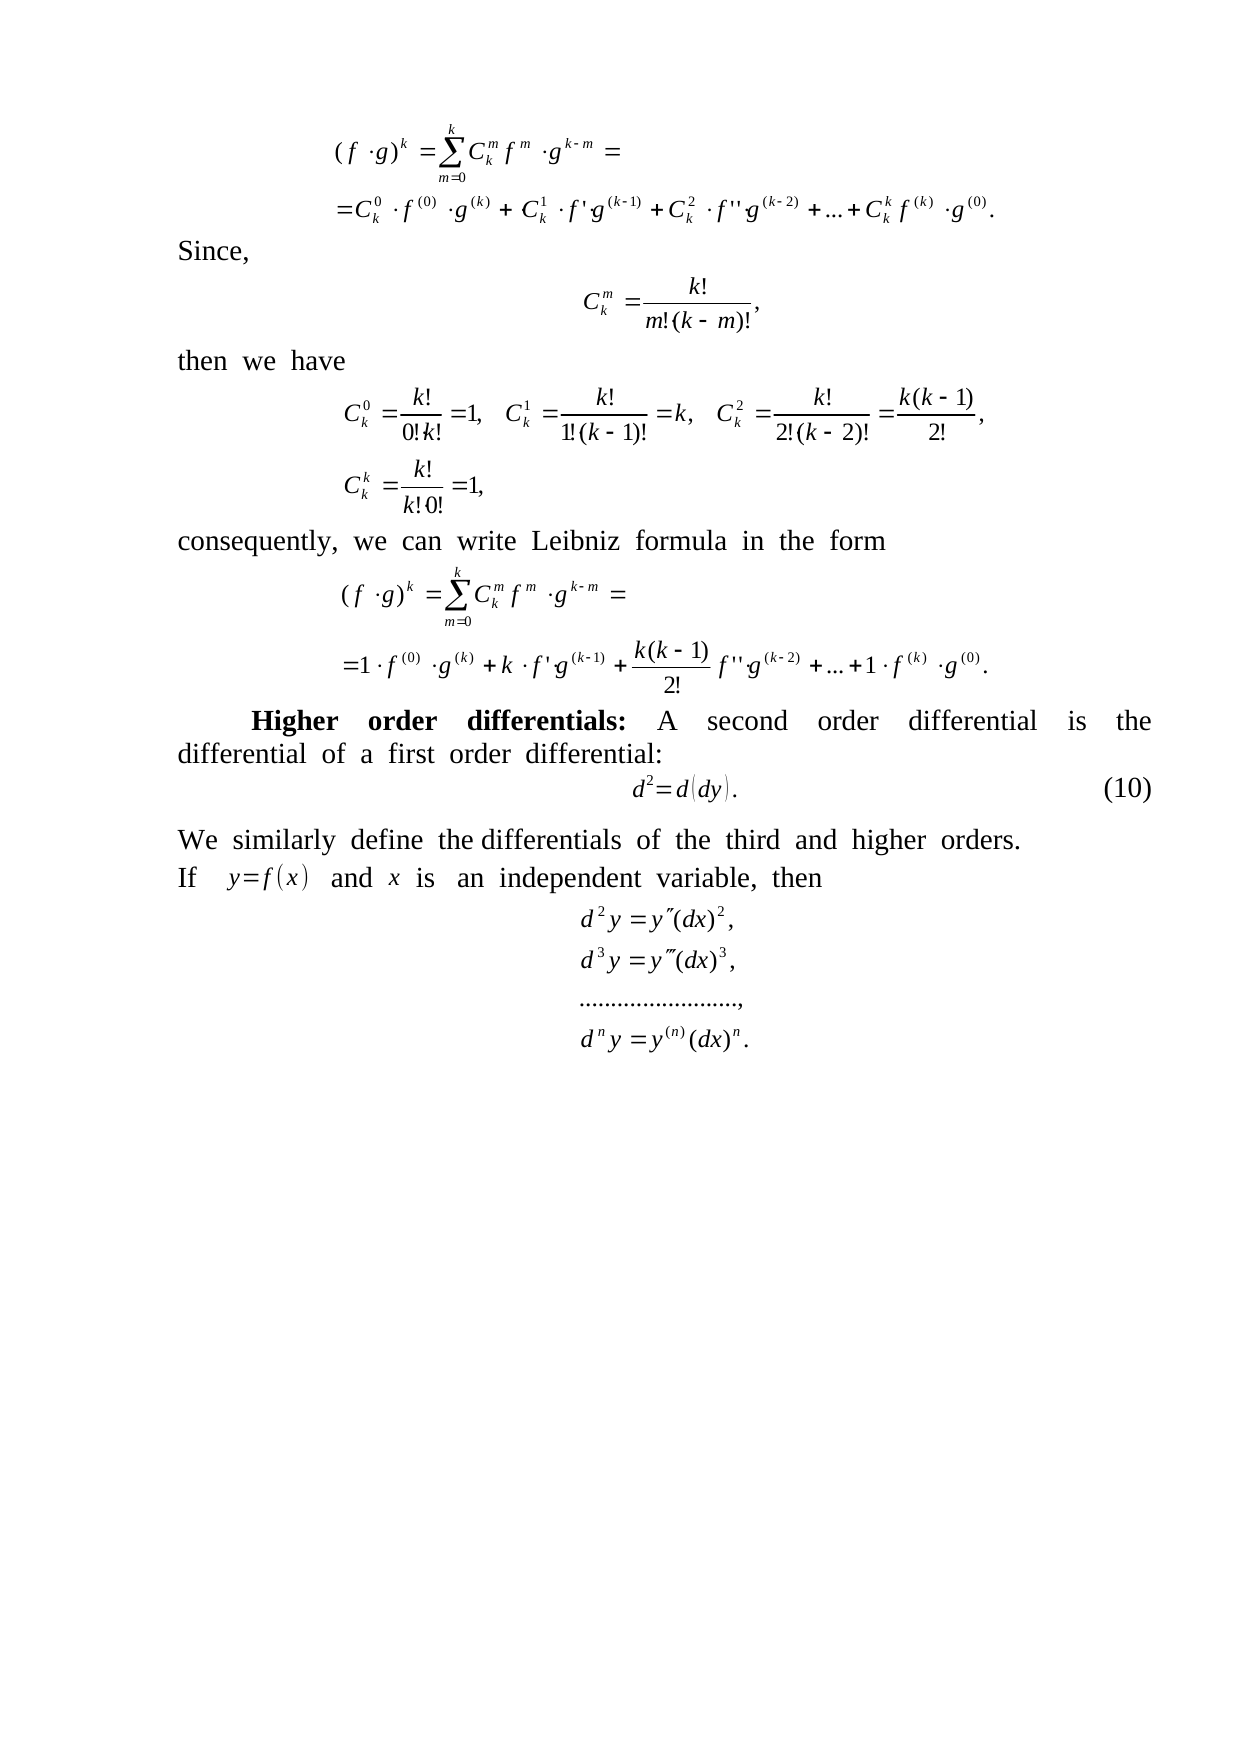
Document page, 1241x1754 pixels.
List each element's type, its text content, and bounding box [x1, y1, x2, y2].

text We similarly define the differentials of the third and higher orders. [177, 822, 1152, 856]
text consequently, we can write Leibniz formula in the form [177, 523, 1152, 556]
text Since, [177, 233, 1152, 266]
text (10) [177, 770, 1152, 805]
text If and is an independent variable, then [177, 861, 1152, 894]
text Higher order differentials: A second order differential is the differential of a first order differential: [177, 703, 1152, 770]
text then we have [177, 343, 1152, 376]
